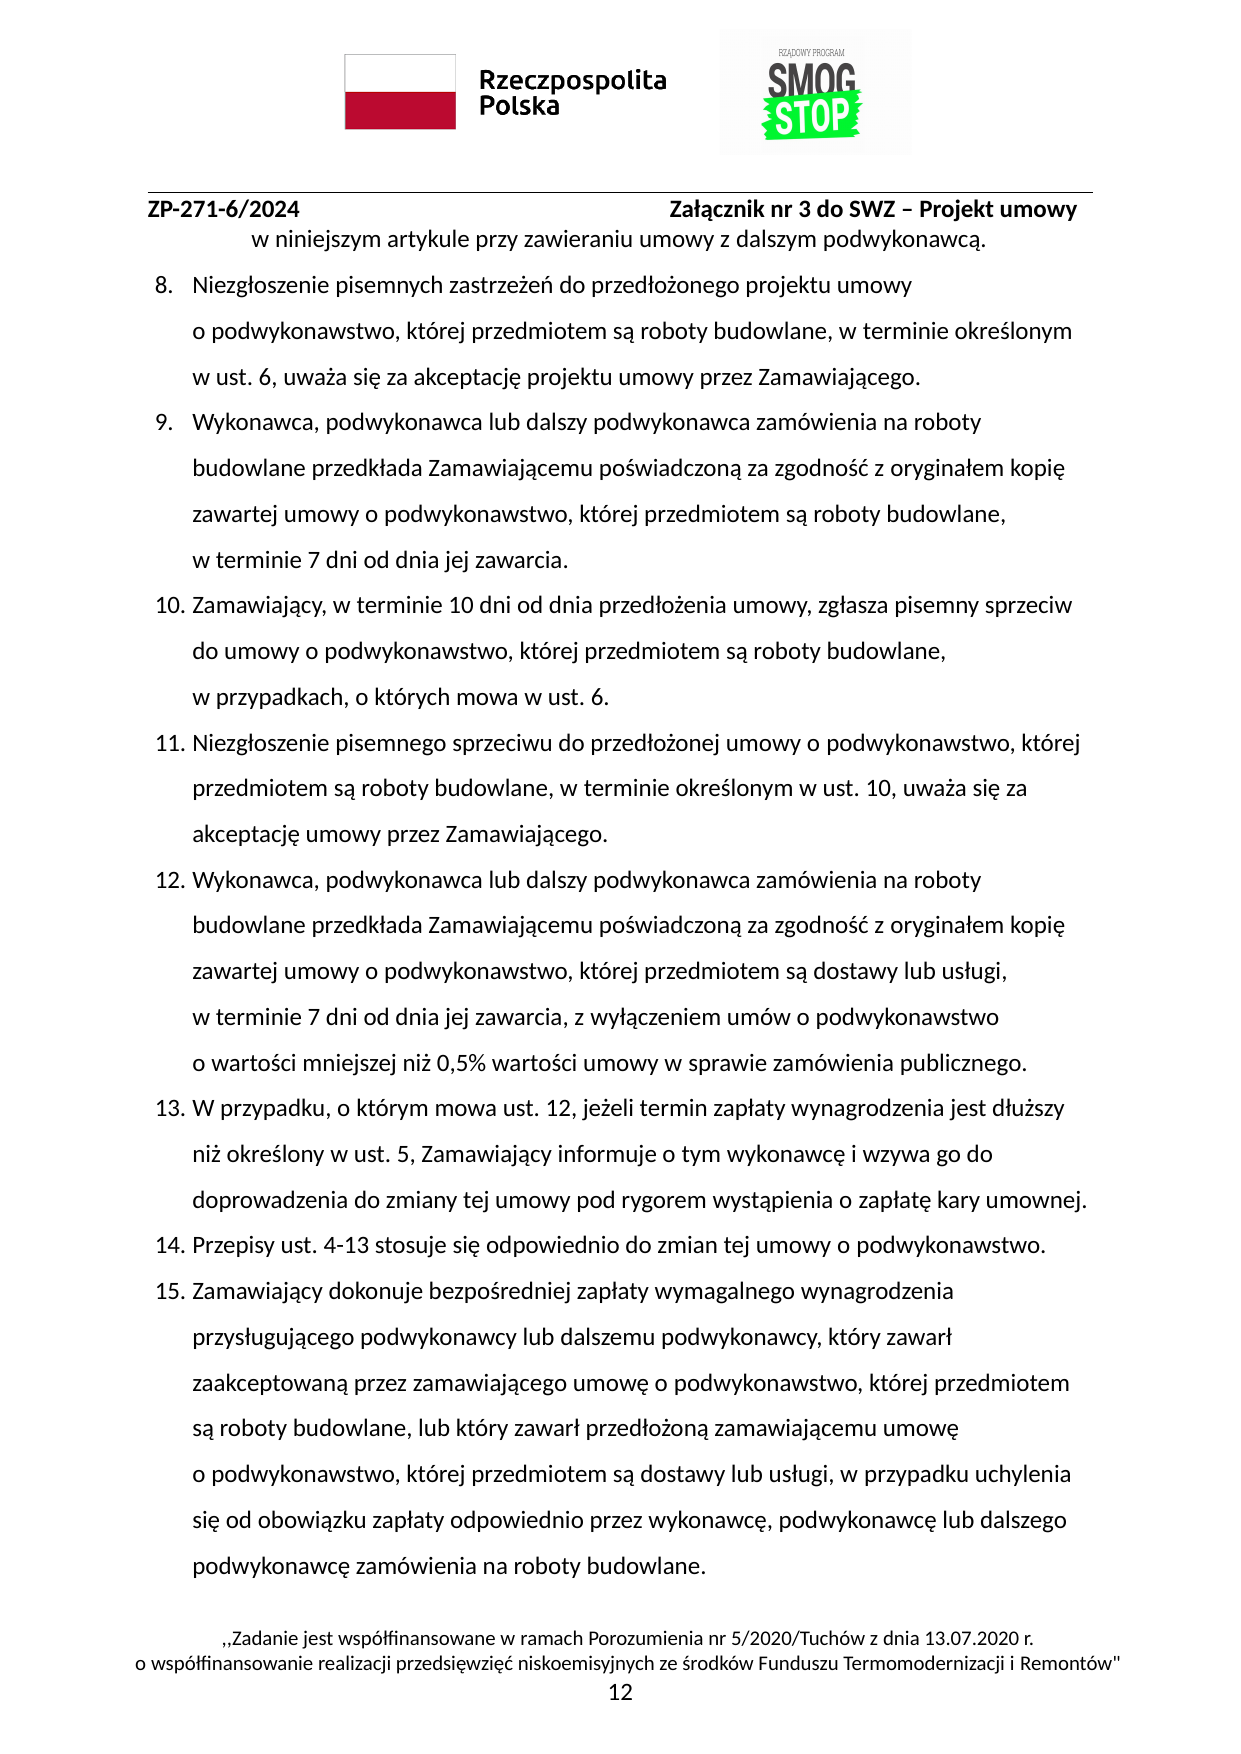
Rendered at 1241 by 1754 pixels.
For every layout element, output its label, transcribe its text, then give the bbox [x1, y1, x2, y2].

list Przepisy ust. 4-13 stosuje się odpowiednio do zmian tej umowy o podwykonawstwo. [154, 1230, 1092, 1260]
list Niezgłoszenie pisemnego sprzeciwu do przedłożonej umowy o podwykonawstwo, której przedmiotem są roboty budowlane, w terminie określonym w ust. 10, uważa się za akceptację umowy przez Zamawiającego. [154, 727, 1092, 849]
list Wykonawca, podwykonawca lub dalszy podwykonawca zamówienia na roboty budowlane przedkłada Zamawiającemu poświadczoną za zgodność z oryginałem kopię zawartej umowy o podwykonawstwo, której przedmiotem są dostawy lub usługi, w terminie 7 dni od dnia jej zawarcia, z wyłączeniem umów o podwykonawstwo o wartości mniejszej niż 0,5% wartości umowy w sprawie zamówienia publicznego. [154, 864, 1092, 1077]
list W przypadku, o którym mowa ust. 12, jeżeli termin zapłaty wynagrodzenia jest dłuższy niż określony w ust. 5, Zamawiający informuje o tym wykonawcę i wzywa go do doprowadzenia do zmiany tej umowy pod rygorem wystąpienia o zapłatę kary umownej. [154, 1092, 1092, 1214]
list Zamawiający, w terminie 10 dni od dnia przedłożenia umowy, zgłasza pisemny sprzeciw do umowy o podwykonawstwo, której przedmiotem są roboty budowlane, w przypadkach, o których mowa w ust. 6. [154, 589, 1092, 711]
picture [320, 29, 689, 153]
picture [719, 29, 912, 155]
list zobowiązujące podwykonawcę do zachowania trybu i warunków opisanych w niniejszym artykule przy zawieraniu umowy z dalszym podwykonawcą. [214, 224, 1092, 254]
list Wykonawca, podwykonawca lub dalszy podwykonawca zamówienia na roboty budowlane przedkłada Zamawiającemu poświadczoną za zgodność z oryginałem kopię zawartej umowy o podwykonawstwo, której przedmiotem są roboty budowlane, w terminie 7 dni od dnia jej zawarcia. [154, 407, 1092, 574]
list Niezgłoszenie pisemnych zastrzeżeń do przedłożonego projektu umowy o podwykonawstwo, której przedmiotem są roboty budowlane, w terminie określonym w ust. 6, uważa się za akceptację projektu umowy przez Zamawiającego. [154, 269, 1092, 391]
list Zamawiający dokonuje bezpośredniej zapłaty wymagalnego wynagrodzenia przysługującego podwykonawcy lub dalszemu podwykonawcy, który zawarł zaakceptowaną przez zamawiającego umowę o podwykonawstwo, której przedmiotem są roboty budowlane, lub który zawarł przedłożoną zamawiającemu umowę o podwykonawstwo, której przedmiotem są dostawy lub usługi, w przypadku uchylenia się od obowiązku zapłaty odpowiednio przez wykonawcę, podwykonawcę lub dalszego podwykonawcę zamówienia na roboty budowlane. [154, 1275, 1092, 1580]
